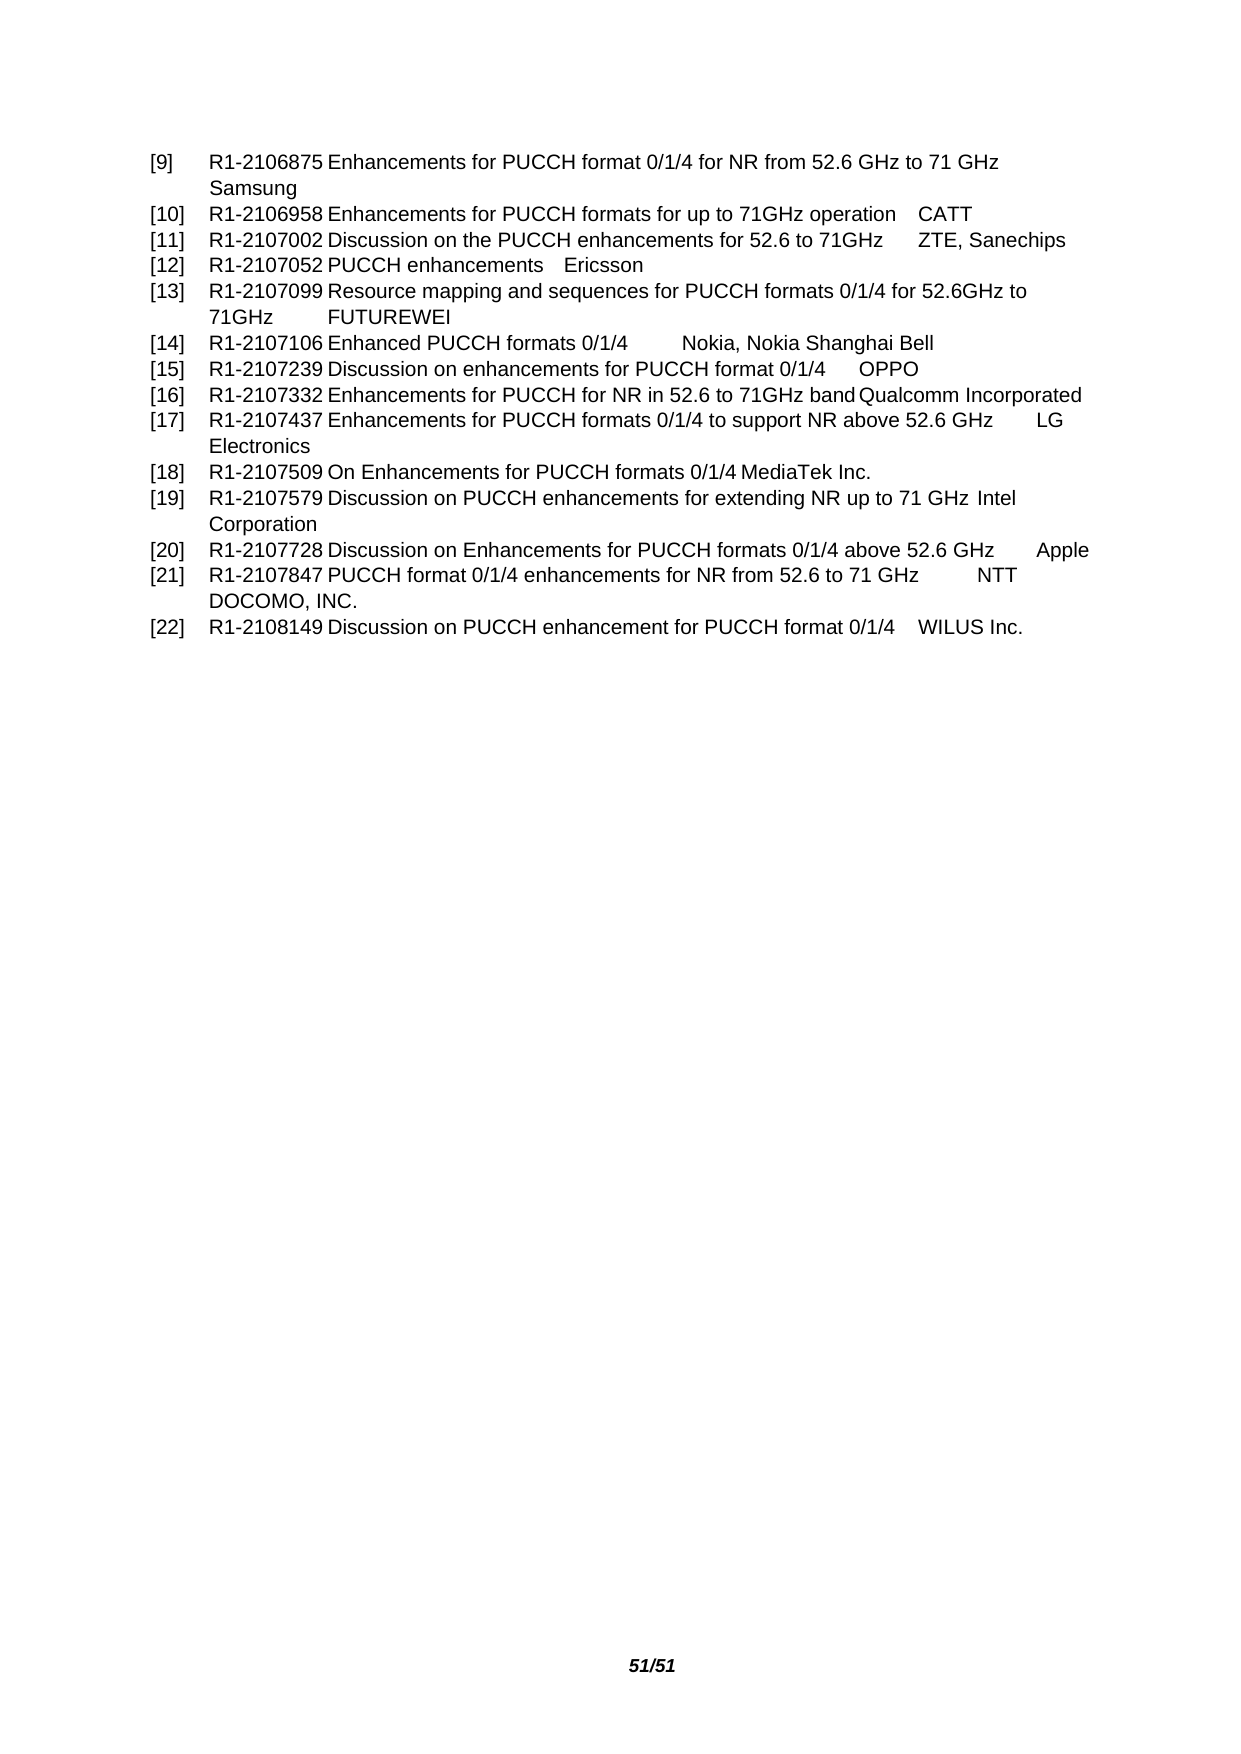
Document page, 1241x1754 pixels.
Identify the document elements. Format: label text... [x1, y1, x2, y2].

text R1-2107106 Enhanced PUCCH formats 0/1/4 Nokia, Nokia Shanghai Bell [150, 331, 1090, 355]
text R1-2106958 Enhancements for PUCCH formats for up to 71GHz operation CATT [150, 202, 1090, 226]
text R1-2106875 Enhancements for PUCCH format 0/1/4 for NR from 52.6 GHz to 71 GHz Samsung [150, 150, 1090, 200]
text R1-2107437 Enhancements for PUCCH formats 0/1/4 to support NR above 52.6 GHz LG Electronics [150, 408, 1090, 458]
text R1-2107509 On Enhancements for PUCCH formats 0/1/4 MediaTek Inc. [150, 460, 1090, 484]
text R1-2108149 Discussion on PUCCH enhancement for PUCCH format 0/1/4 WILUS Inc. [150, 615, 1090, 639]
text R1-2107239 Discussion on enhancements for PUCCH format 0/1/4 OPPO [150, 357, 1090, 381]
text R1-2107002 Discussion on the PUCCH enhancements for 52.6 to 71GHz ZTE, Sanechips [150, 227, 1090, 251]
text R1-2107728 Discussion on Enhancements for PUCCH formats 0/1/4 above 52.6 GHz Apple [150, 537, 1090, 561]
text R1-2107052 PUCCH enhancements Ericsson [150, 253, 1090, 277]
text R1-2107847 PUCCH format 0/1/4 enhancements for NR from 52.6 to 71 GHz NTT DOCOMO, INC. [150, 563, 1090, 613]
text R1-2107579 Discussion on PUCCH enhancements for extending NR up to 71 GHz Intel Corporation [150, 486, 1090, 536]
text R1-2107332 Enhancements for PUCCH for NR in 52.6 to 71GHz band Qualcomm Incorporated [150, 382, 1090, 406]
text R1-2107099 Resource mapping and sequences for PUCCH formats 0/1/4 for 52.6GHz to 71GHz FUTUREWEI [150, 279, 1090, 329]
